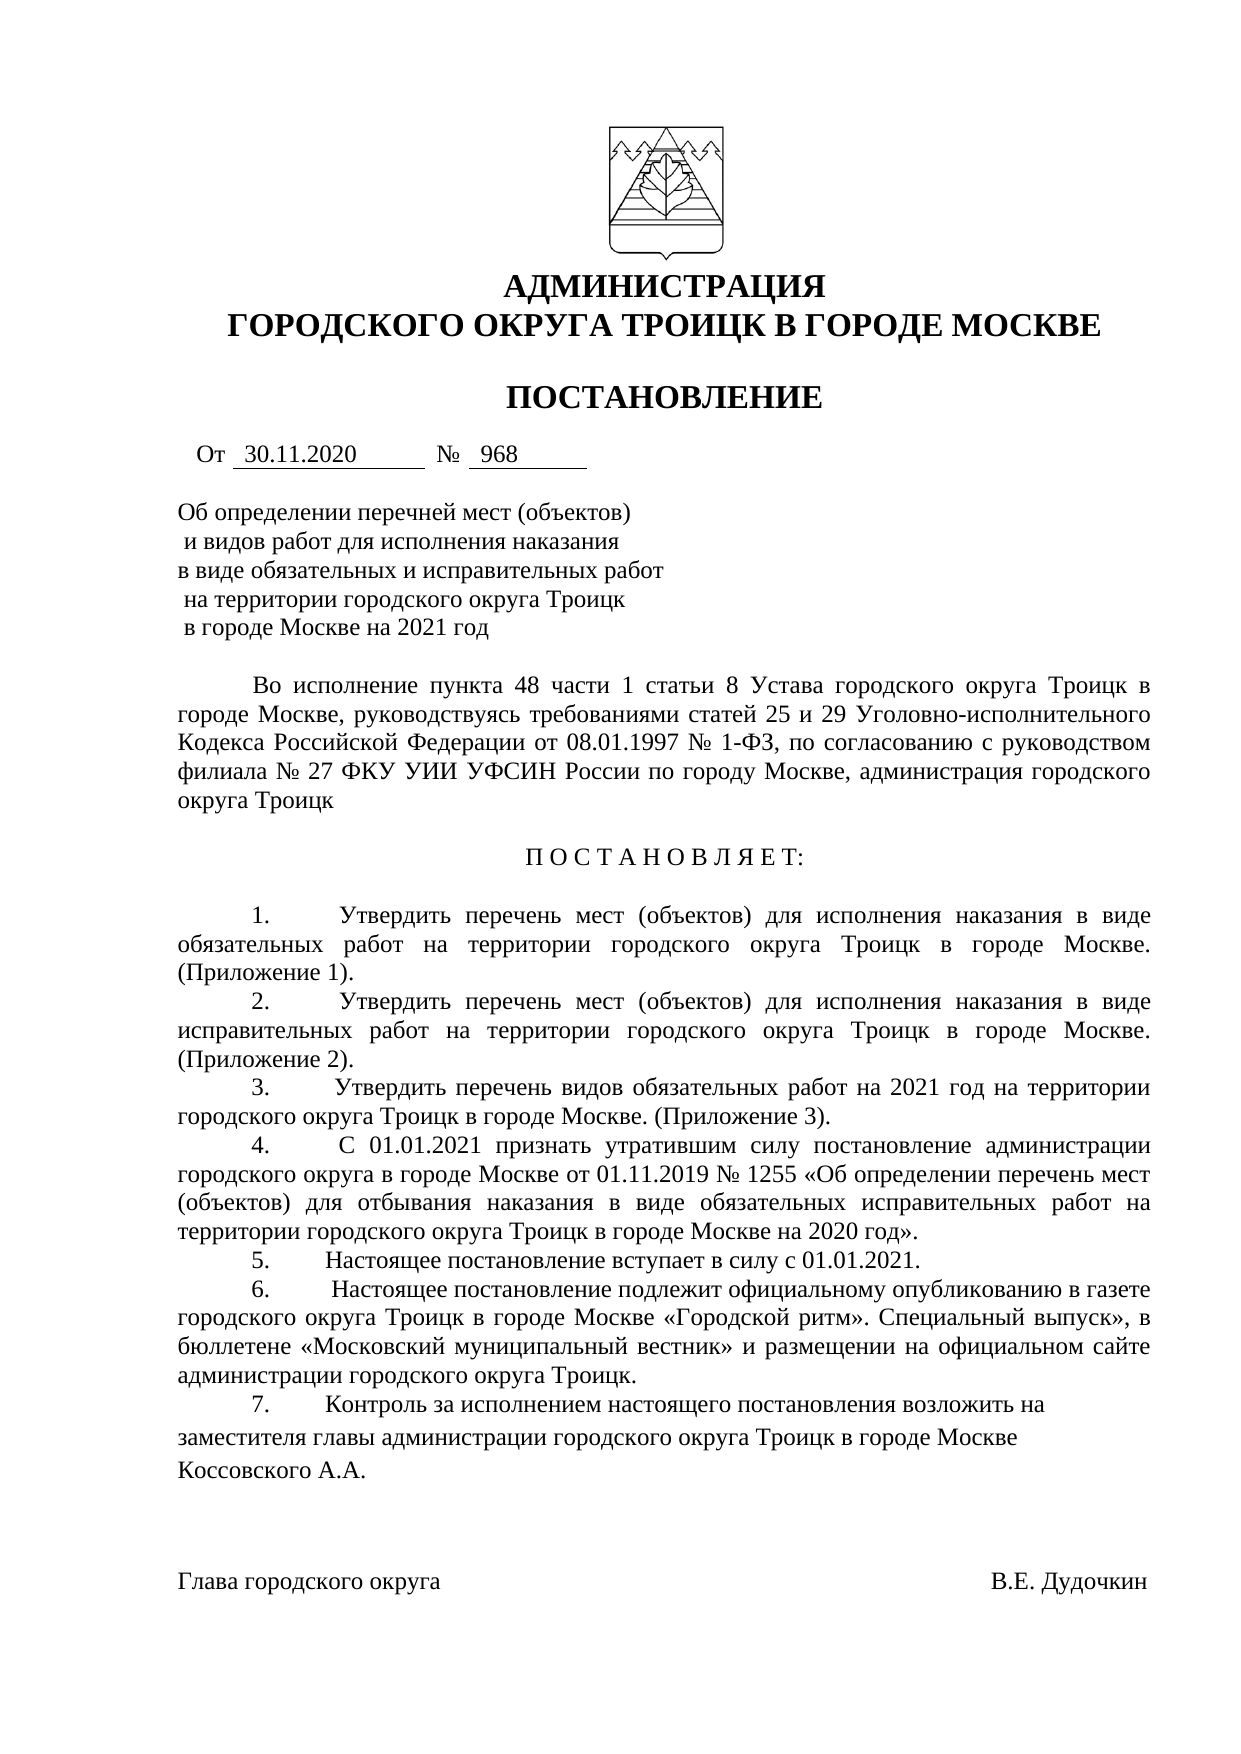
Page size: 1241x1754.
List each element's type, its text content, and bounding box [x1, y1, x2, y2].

text в виде обязательных и исправительных работ [177, 555, 1152, 584]
text и видов работ для исполнения наказания [177, 526, 1152, 555]
text ГОРОДСКОГО ОКРУГА ТРОИЦК В ГОРОДЕ МОСКВЕ [177, 305, 1152, 343]
table_header № [425, 439, 469, 468]
list Настоящее постановление вступает в силу с 01.01.2021. [177, 1245, 1152, 1274]
list С 01.01.2021 признать утратившим силу постановление администрации городского округа в городе Москве от 01.11.2019 № 1255 «Об определении перечень мест (объектов) для отбывания наказания в виде обязательных исправительных работ на территории городского округа Троицк в городе Москве на 2020 год». [177, 1130, 1152, 1245]
list Контроль за исполнением настоящего постановления возложить на заместителя главы администрации городского округа Троицк в городе Москве Коссовского А.А. [177, 1389, 1152, 1483]
text Глава городского округа В.Е. Дудочкин [177, 1566, 1152, 1595]
list Утвердить перечень мест (объектов) для исполнения наказания в виде обязательных работ на территории городского округа Троицк в городе Москве. (Приложение 1). [177, 900, 1152, 986]
list Утвердить перечень видов обязательных работ на 2021 год на территории городского округа Троицк в городе Москве. (Приложение 3). [177, 1072, 1152, 1130]
text П О С Т А Н О В Л Я Е Т: [177, 842, 1152, 871]
picture [602, 118, 727, 267]
table_header 968 [469, 439, 587, 468]
text в городе Москве на 2021 год [177, 612, 1152, 641]
text АДМИНИСТРАЦИЯ [177, 267, 1152, 305]
table_header 30.11.2020 [233, 439, 425, 468]
text Во исполнение пункта 48 части 1 статьи 8 Устава городского округа Троицк в городе Москве, руководствуясь требованиями статей 25 и 29 Уголовно-исполнительного Кодекса Российской Федерации от 08.01.1997 № 1-ФЗ, по согласованию с руководством филиала № 27 ФКУ УИИ УФСИН России по городу Москве, администрация городского округа Троицк [177, 670, 1152, 814]
list Утвердить перечень мест (объектов) для исполнения наказания в виде исправительных работ на территории городского округа Троицк в городе Москве. (Приложение 2). [177, 986, 1152, 1072]
text ПОСТАНОВЛЕНИЕ [177, 377, 1152, 415]
text Об определении перечней мест (объектов) [177, 497, 1152, 526]
text на территории городского округа Троицк [177, 584, 1152, 612]
table_header От [177, 439, 233, 468]
list Настоящее постановление подлежит официальному опубликованию в газете городского округа Троицк в городе Москве «Городской ритм». Специальный выпуск», в бюллетене «Московский муниципальный вестник» и размещении на официальном сайте администрации городского округа Троицк. [177, 1274, 1152, 1389]
